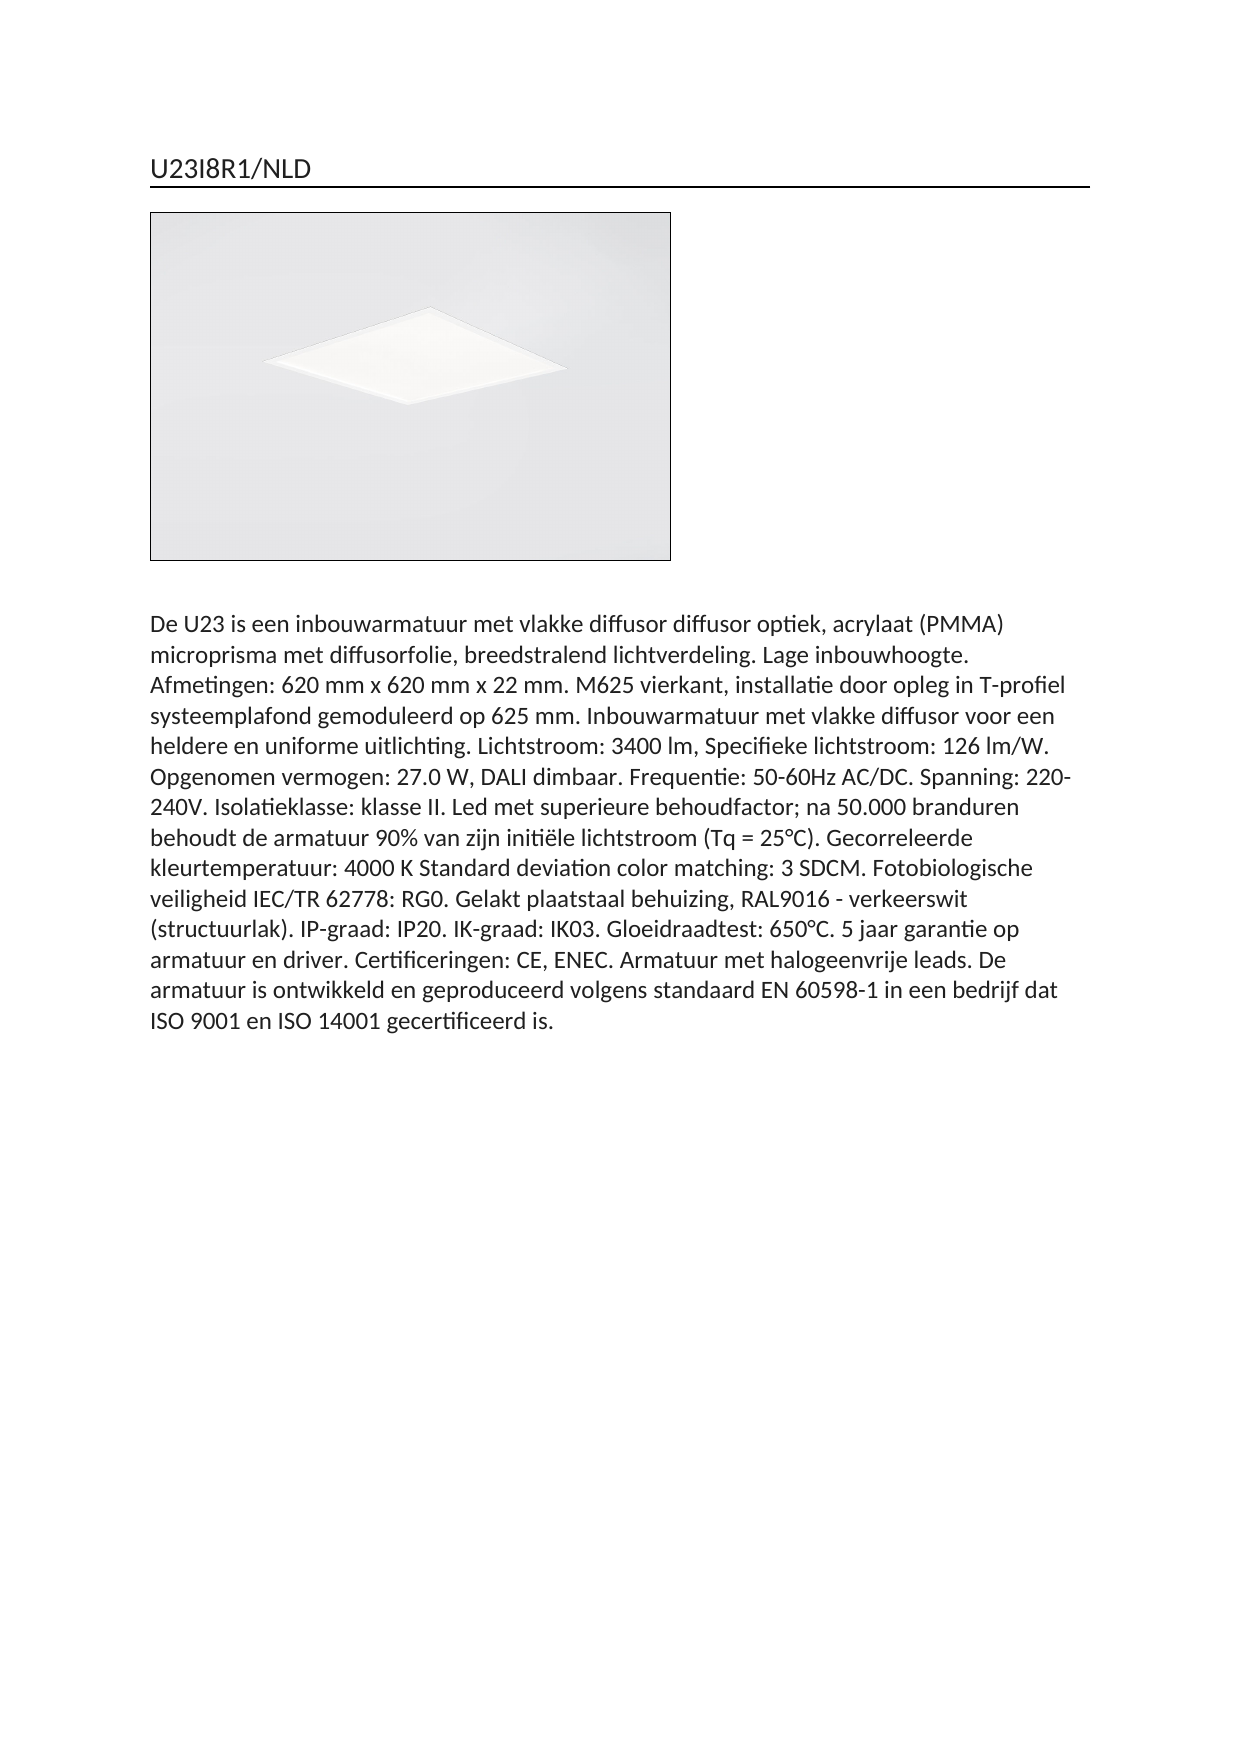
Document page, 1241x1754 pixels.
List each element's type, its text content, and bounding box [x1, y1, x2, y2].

text U23I8R1/NLD [150, 150, 1090, 186]
text De U23 is een inbouwarmatuur met vlakke diffusor diffusor optiek, acrylaat (PMMA) microprisma met diffusorfolie, breedstralend lichtverdeling. Lage inbouwhoogte. Afmetingen: 620 mm x 620 mm x 22 mm. M625 vierkant, installatie door opleg in T-profiel systeemplafond gemoduleerd op 625 mm. Inbouwarmatuur met vlakke diffusor voor een heldere en uniforme uitlichting. Lichtstroom: 3400 lm, Specifieke lichtstroom: 126 lm/W. Opgenomen vermogen: 27.0 W, DALI dimbaar. Frequentie: 50-60Hz AC/DC. Spanning: 220-240V. Isolatieklasse: klasse II. Led met superieure behoudfactor; na 50.000 branduren behoudt de armatuur 90% van zijn initiële lichtstroom (Tq = 25°C). Gecorreleerde kleurtemperatuur: 4000 K Standard deviation color matching: 3 SDCM. Fotobiologische veiligheid IEC/TR 62778: RG0. Gelakt plaatstaal behuizing, RAL9016 - verkeerswit (structuurlak). IP-graad: IP20. IK-graad: IK03. Gloeidraadtest: 650°C. 5 jaar garantie op armatuur en driver. Certificeringen: CE, ENEC. Armatuur met halogeenvrije leads. De armatuur is ontwikkeld en geproduceerd volgens standaard EN 60598-1 in een bedrijf dat ISO 9001 en ISO 14001 gecertificeerd is. [150, 608, 1090, 1036]
picture [151, 213, 670, 560]
